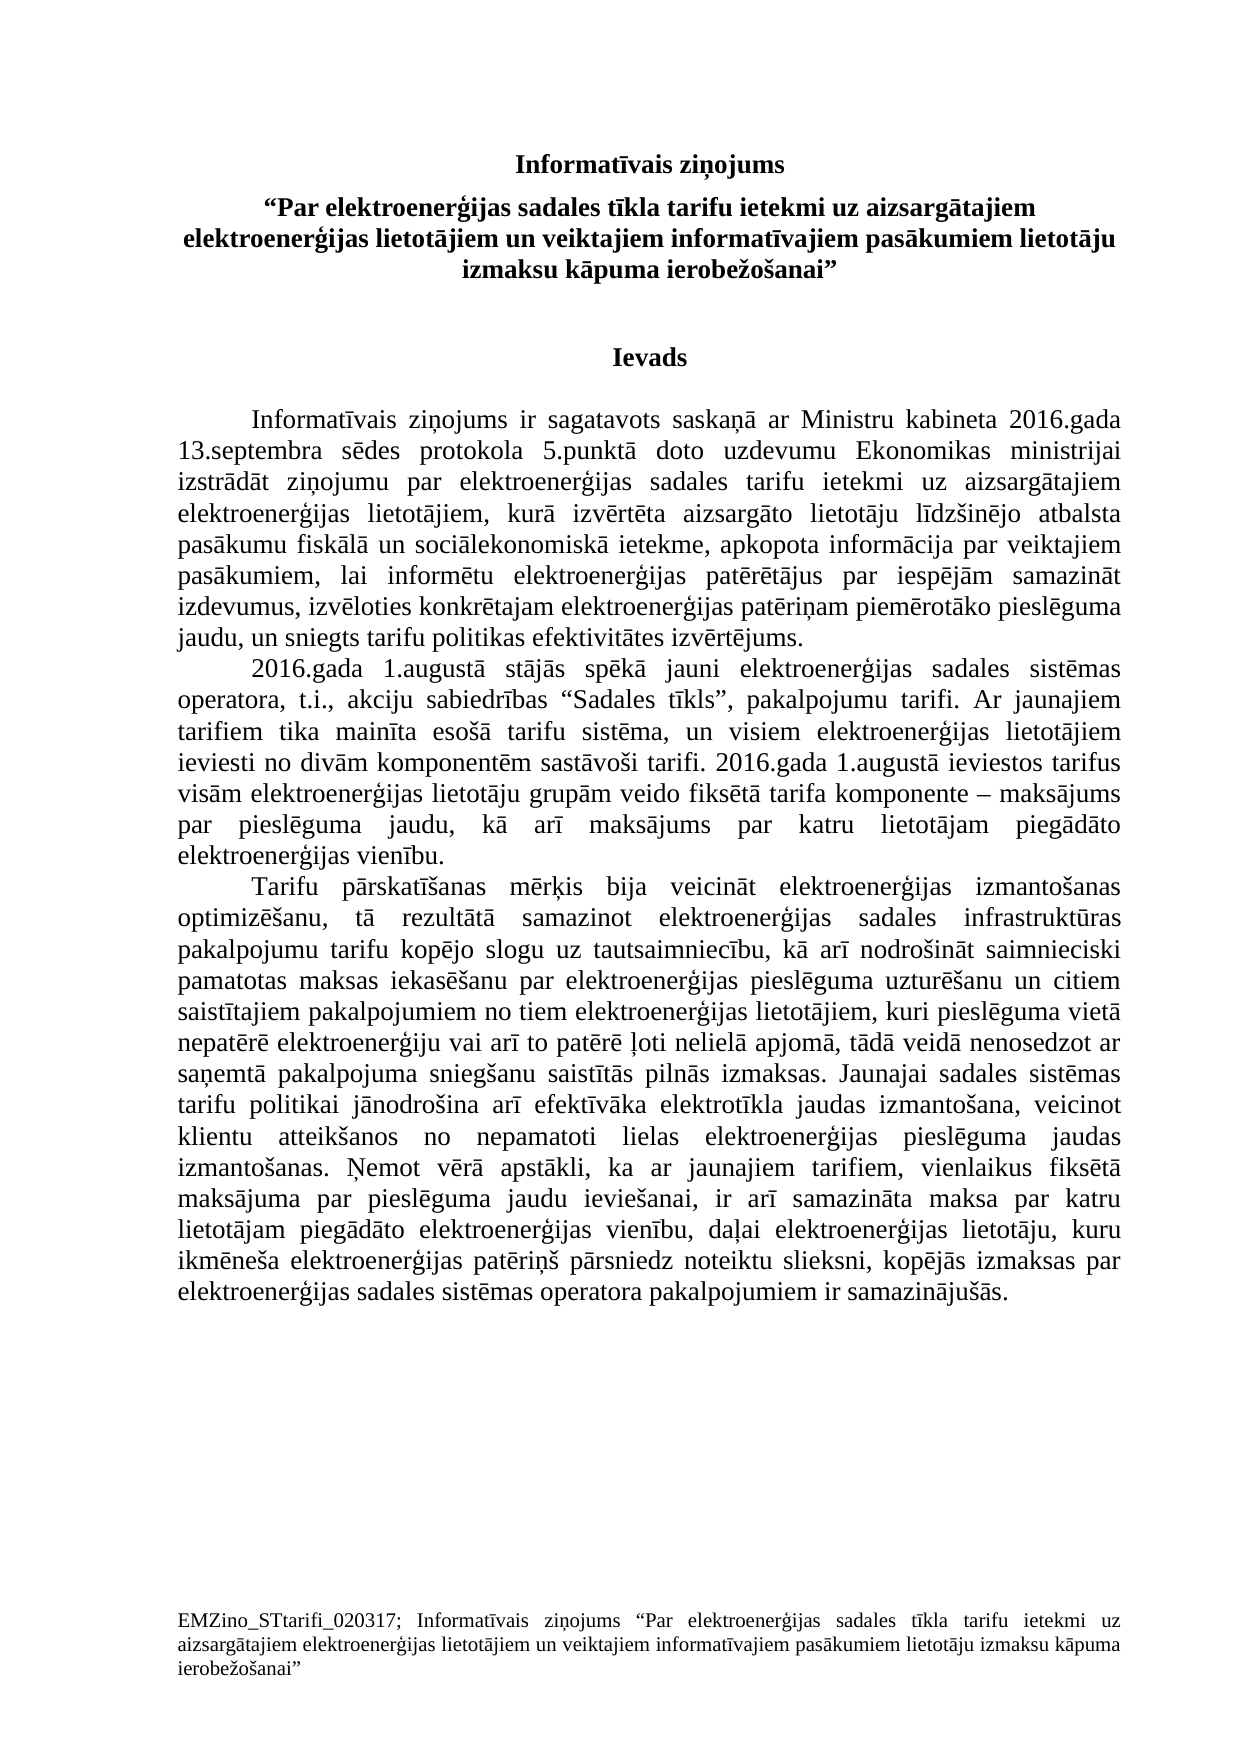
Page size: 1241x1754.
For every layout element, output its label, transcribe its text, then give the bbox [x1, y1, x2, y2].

text Informatīvais ziņojums ir sagatavots saskaņā ar Ministru kabineta 2016.gada 13.septembra sēdes protokola 5.punktā doto uzdevumu Ekonomikas ministrijai izstrādāt ziņojumu par elektroenerģijas sadales tarifu ietekmi uz aizsargātajiem elektroenerģijas lietotājiem, kurā izvērtēta aizsargāto lietotāju līdzšinējo atbalsta pasākumu fiskālā un sociālekonomiskā ietekme, apkopota informācija par veiktajiem pasākumiem, lai informētu elektroenerģijas patērētājus par iespējām samazināt izdevumus, izvēloties konkrētajam elektroenerģijas patēriņam piemērotāko pieslēguma jaudu, un sniegts tarifu politikas efektivitātes izvērtējums. [177, 403, 1122, 652]
text Tarifu pārskatīšanas mērķis bija veicināt elektroenerģijas izmantošanas optimizēšanu, tā rezultātā samazinot elektroenerģijas sadales infrastruktūras pakalpojumu tarifu kopējo slogu uz tautsaimniecību, kā arī nodrošināt saimnieciski pamatotas maksas iekasēšanu par elektroenerģijas pieslēguma uzturēšanu un citiem saistītajiem pakalpojumiem no tiem elektroenerģijas lietotājiem, kuri pieslēguma vietā nepatērē elektroenerģiju vai arī to patērē ļoti nelielā apjomā, tādā veidā nenosedzot ar saņemtā pakalpojuma sniegšanu saistītās pilnās izmaksas. Jaunajai sadales sistēmas tarifu politikai jānodrošina arī efektīvāka elektrotīkla jaudas izmantošana, veicinot klientu atteikšanos no nepamatoti lielas elektroenerģijas pieslēguma jaudas izmantošanas. Ņemot vērā apstākli, ka ar jaunajiem tarifiem, vienlaikus fiksētā maksājuma par pieslēguma jaudu ieviešanai, ir arī samazināta maksa par katru lietotājam piegādāto elektroenerģijas vienību, daļai elektroenerģijas lietotāju, kuru ikmēneša elektroenerģijas patēriņš pārsniedz noteiktu slieksni, kopējās izmaksas par elektroenerģijas sadales sistēmas operatora pakalpojumiem ir samazinājušās. [177, 870, 1122, 1306]
text 2016.gada 1.augustā stājās spēkā jauni elektroenerģijas sadales sistēmas operatora, t.i., akciju sabiedrības “Sadales tīkls”, pakalpojumu tarifi. Ar jaunajiem tarifiem tika mainīta esošā tarifu sistēma, un visiem elektroenerģijas lietotājiem ieviesti no divām komponentēm sastāvoši tarifi. 2016.gada 1.augustā ieviestos tarifus visām elektroenerģijas lietotāju grupām veido fiksētā tarifa komponente – maksājums par pieslēguma jaudu, kā arī maksājums par katru lietotājam piegādāto elektroenerģijas vienību. [177, 652, 1122, 870]
text Informatīvais ziņojums [177, 148, 1122, 179]
text “Par elektroenerģijas sadales tīkla tarifu ietekmi uz aizsargātajiem elektroenerģijas lietotājiem un veiktajiem informatīvajiem pasākumiem lietotāju izmaksu kāpuma ierobežošanai” [177, 191, 1122, 285]
text Ievads [177, 341, 1122, 372]
